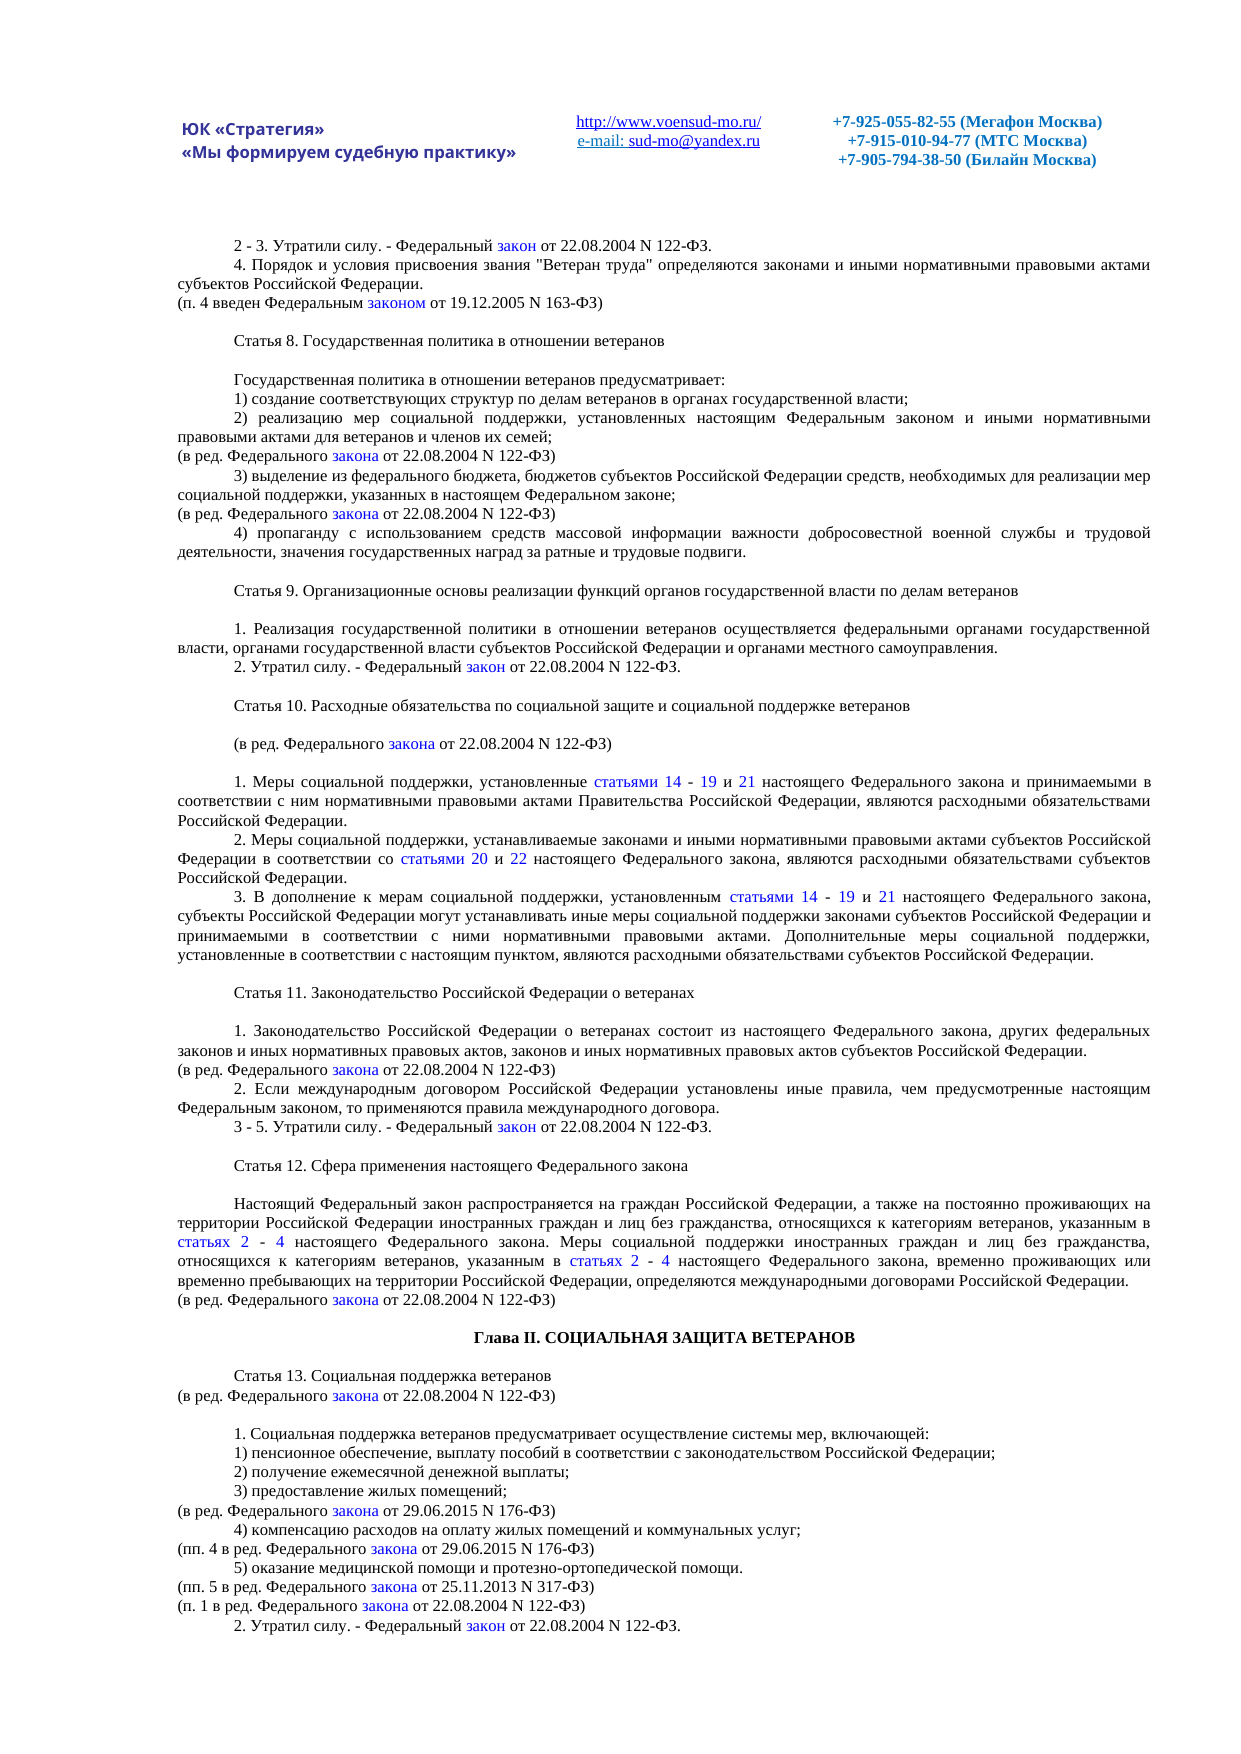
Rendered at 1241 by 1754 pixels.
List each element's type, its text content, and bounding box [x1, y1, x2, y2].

text 4) компенсацию расходов на оплату жилых помещений и коммунальных услуг; [177, 1519, 1152, 1539]
text 2) реализацию мер социальной поддержки, установленных настоящим Федеральным законом и иными нормативными правовыми актами для ветеранов и членов их семей; [177, 408, 1152, 446]
text (в ред. Федерального закона от 22.08.2004 N 122-ФЗ) [177, 504, 1152, 523]
text 1. Реализация государственной политики в отношении ветеранов осуществляется федеральными органами государственной власти, органами государственной власти субъектов Российской Федерации и органами местного самоуправления. [177, 619, 1152, 657]
text 2. Утратил силу. - Федеральный закон от 22.08.2004 N 122-ФЗ. [177, 1615, 1152, 1634]
text 4) пропаганду с использованием средств массовой информации важности добросовестной военной службы и трудовой деятельности, значения государственных наград за ратные и трудовые подвиги. [177, 523, 1152, 561]
text 2. Если международным договором Российской Федерации установлены иные правила, чем предусмотренные настоящим Федеральным законом, то применяются правила международного договора. [177, 1079, 1152, 1117]
text 5) оказание медицинской помощи и протезно-ортопедической помощи. [177, 1558, 1152, 1577]
text (в ред. Федерального закона от 22.08.2004 N 122-ФЗ) [177, 1059, 1152, 1079]
text (в ред. Федерального закона от 22.08.2004 N 122-ФЗ) [177, 446, 1152, 465]
text 3) предоставление жилых помещений; [177, 1481, 1152, 1500]
text 1) создание соответствующих структур по делам ветеранов в органах государственной власти; [177, 389, 1152, 408]
text Статья 10. Расходные обязательства по социальной защите и социальной поддержке ветеранов [177, 695, 1152, 714]
text Статья 8. Государственная политика в отношении ветеранов [177, 331, 1152, 350]
text 2. Меры социальной поддержки, устанавливаемые законами и иными нормативными правовыми актами субъектов Российской Федерации в соответствии со статьями 20 и 22 настоящего Федерального закона, являются расходными обязательствами субъектов Российской Федерации. [177, 829, 1152, 887]
text 1. Законодательство Российской Федерации о ветеранах состоит из настоящего Федерального закона, других федеральных законов и иных нормативных правовых актов, законов и иных нормативных правовых актов субъектов Российской Федерации. [177, 1021, 1152, 1059]
text 1. Социальная поддержка ветеранов предусматривает осуществление системы мер, включающей: [177, 1424, 1152, 1443]
text (п. 4 введен Федеральным законом от 19.12.2005 N 163-ФЗ) [177, 293, 1152, 312]
text (п. 1 в ред. Федерального закона от 22.08.2004 N 122-ФЗ) [177, 1596, 1152, 1615]
text 1. Меры социальной поддержки, установленные статьями 14 - 19 и 21 настоящего Федерального закона и принимаемыми в соответствии с ним нормативными правовыми актами Правительства Российской Федерации, являются расходными обязательствами Российской Федерации. [177, 772, 1152, 829]
text 3 - 5. Утратили силу. - Федеральный закон от 22.08.2004 N 122-ФЗ. [177, 1117, 1152, 1136]
text 4. Порядок и условия присвоения звания "Ветеран труда" определяются законами и иными нормативными правовыми актами субъектов Российской Федерации. [177, 254, 1152, 293]
text Статья 13. Социальная поддержка ветеранов [177, 1366, 1152, 1385]
text (в ред. Федерального закона от 29.06.2015 N 176-ФЗ) [177, 1500, 1152, 1519]
text (пп. 4 в ред. Федерального закона от 29.06.2015 N 176-ФЗ) [177, 1539, 1152, 1558]
text (в ред. Федерального закона от 22.08.2004 N 122-ФЗ) [177, 1385, 1152, 1404]
text Статья 9. Организационные основы реализации функций органов государственной власти по делам ветеранов [177, 580, 1152, 599]
text (пп. 5 в ред. Федерального закона от 25.11.2013 N 317-ФЗ) [177, 1577, 1152, 1596]
title Глава II. СОЦИАЛЬНАЯ ЗАЩИТА ВЕТЕРАНОВ [177, 1328, 1152, 1347]
text Государственная политика в отношении ветеранов предусматривает: [177, 369, 1152, 389]
text 2) получение ежемесячной денежной выплаты; [177, 1462, 1152, 1481]
text 2. Утратил силу. - Федеральный закон от 22.08.2004 N 122-ФЗ. [177, 657, 1152, 676]
text Настоящий Федеральный закон распространяется на граждан Российской Федерации, а также на постоянно проживающих на территории Российской Федерации иностранных граждан и лиц без гражданства, относящихся к категориям ветеранов, указанным в статьях 2 - 4 настоящего Федерального закона. Меры социальной поддержки иностранных граждан и лиц без гражданства, относящихся к категориям ветеранов, указанным в статьях 2 - 4 настоящего Федерального закона, временно проживающих или временно пребывающих на территории Российской Федерации, определяются международными договорами Российской Федерации. [177, 1194, 1152, 1289]
text (в ред. Федерального закона от 22.08.2004 N 122-ФЗ) [177, 734, 1152, 753]
text (в ред. Федерального закона от 22.08.2004 N 122-ФЗ) [177, 1289, 1152, 1309]
text Статья 11. Законодательство Российской Федерации о ветеранах [177, 983, 1152, 1002]
text 3. В дополнение к мерам социальной поддержки, установленным статьями 14 - 19 и 21 настоящего Федерального закона, субъекты Российской Федерации могут устанавливать иные меры социальной поддержки законами субъектов Российской Федерации и принимаемыми в соответствии с ними нормативными правовыми актами. Дополнительные меры социальной поддержки, установленные в соответствии с настоящим пунктом, являются расходными обязательствами субъектов Российской Федерации. [177, 887, 1152, 964]
text 1) пенсионное обеспечение, выплату пособий в соответствии с законодательством Российской Федерации; [177, 1443, 1152, 1462]
text 2 - 3. Утратили силу. - Федеральный закон от 22.08.2004 N 122-ФЗ. [177, 235, 1152, 254]
text Статья 12. Сфера применения настоящего Федерального закона [177, 1155, 1152, 1174]
text 3) выделение из федерального бюджета, бюджетов субъектов Российской Федерации средств, необходимых для реализации мер социальной поддержки, указанных в настоящем Федеральном законе; [177, 465, 1152, 504]
